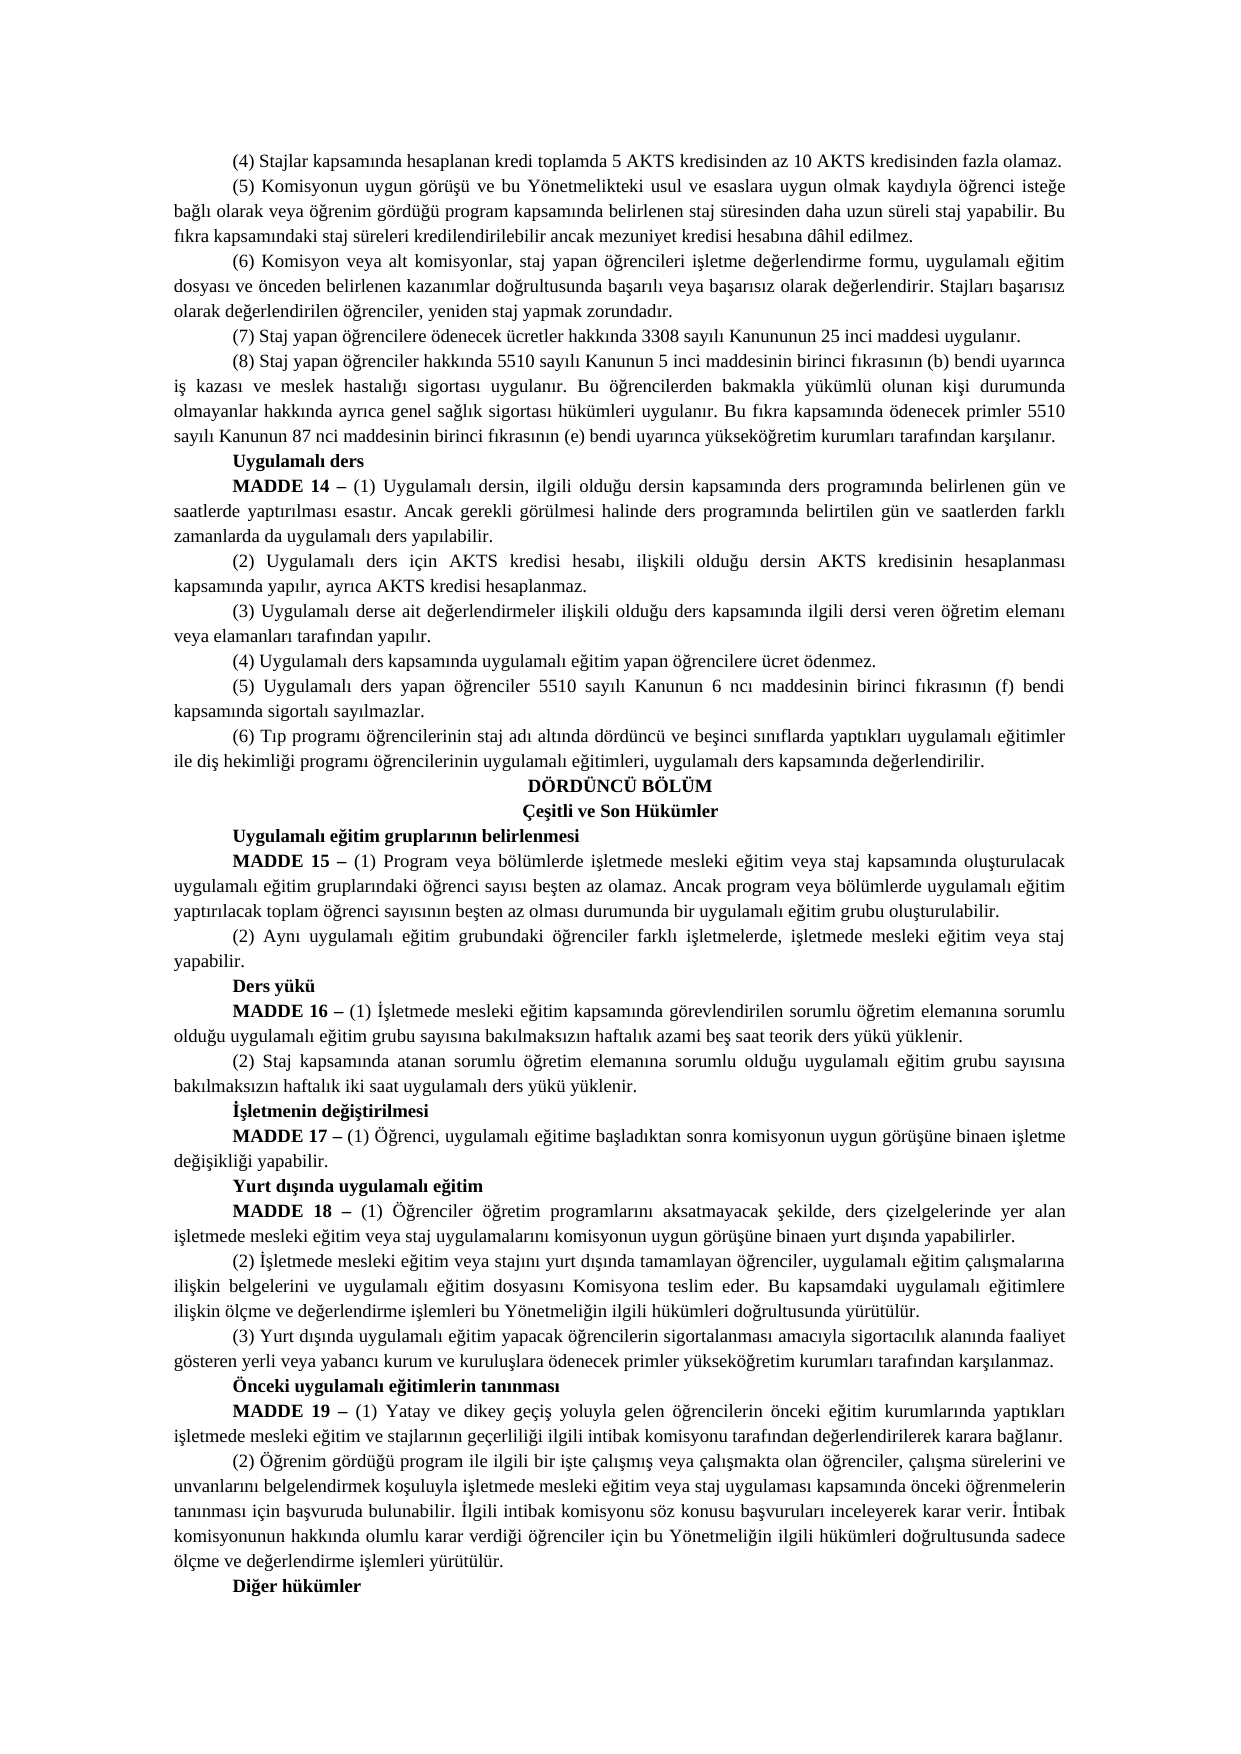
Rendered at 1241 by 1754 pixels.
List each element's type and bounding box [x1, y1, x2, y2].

table_header [148, 148, 1093, 1598]
